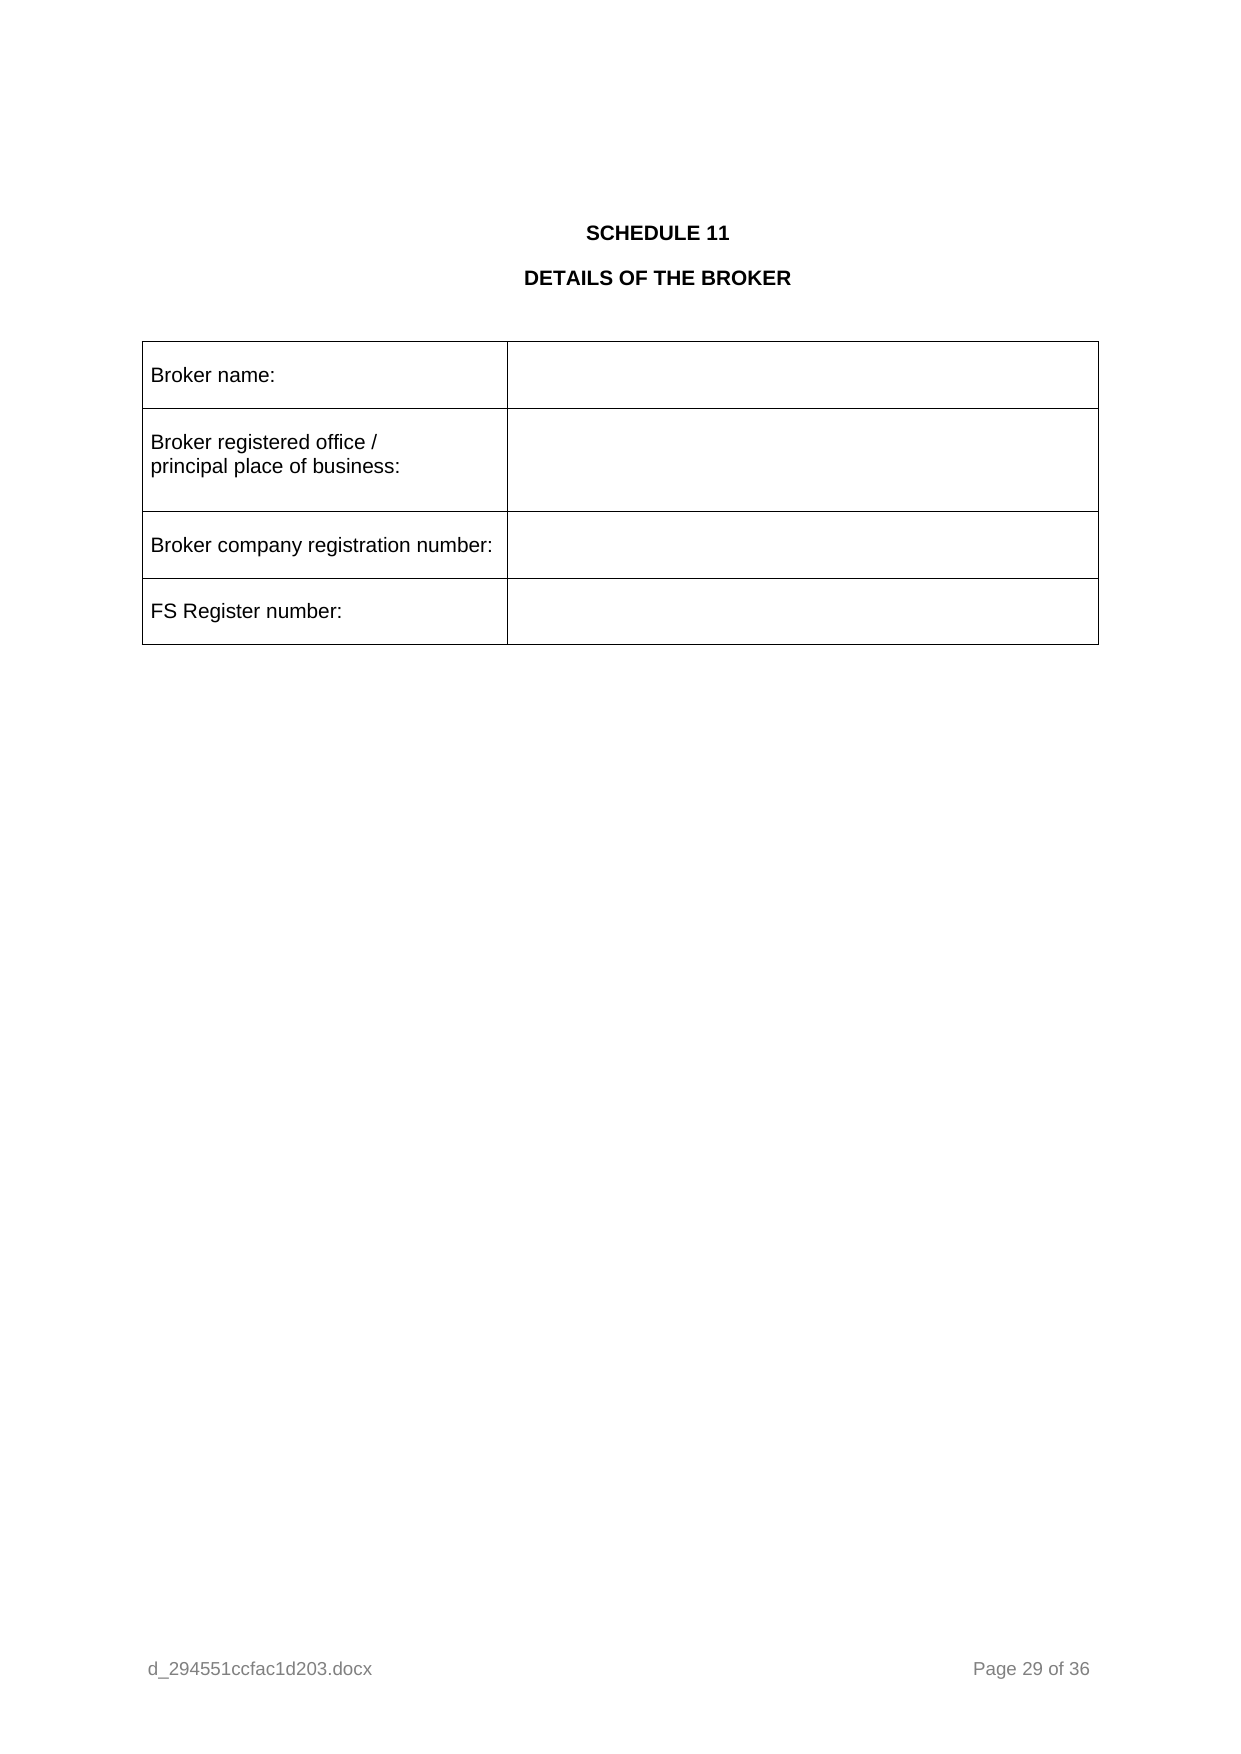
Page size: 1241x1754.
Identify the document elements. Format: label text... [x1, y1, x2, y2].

table_cell [508, 579, 1098, 644]
table_cell Broker registered office / principal place of business: [143, 409, 507, 511]
table_header [508, 342, 1098, 408]
table_cell Broker company registration number: [143, 512, 507, 577]
subtitle Details of the Broker [223, 266, 1092, 290]
table_header Broker name: [143, 342, 507, 408]
subtitle SCHEDULE [223, 197, 1092, 245]
table_cell FS Register number: [143, 579, 507, 644]
table_cell [508, 512, 1098, 577]
table_cell [508, 409, 1098, 511]
